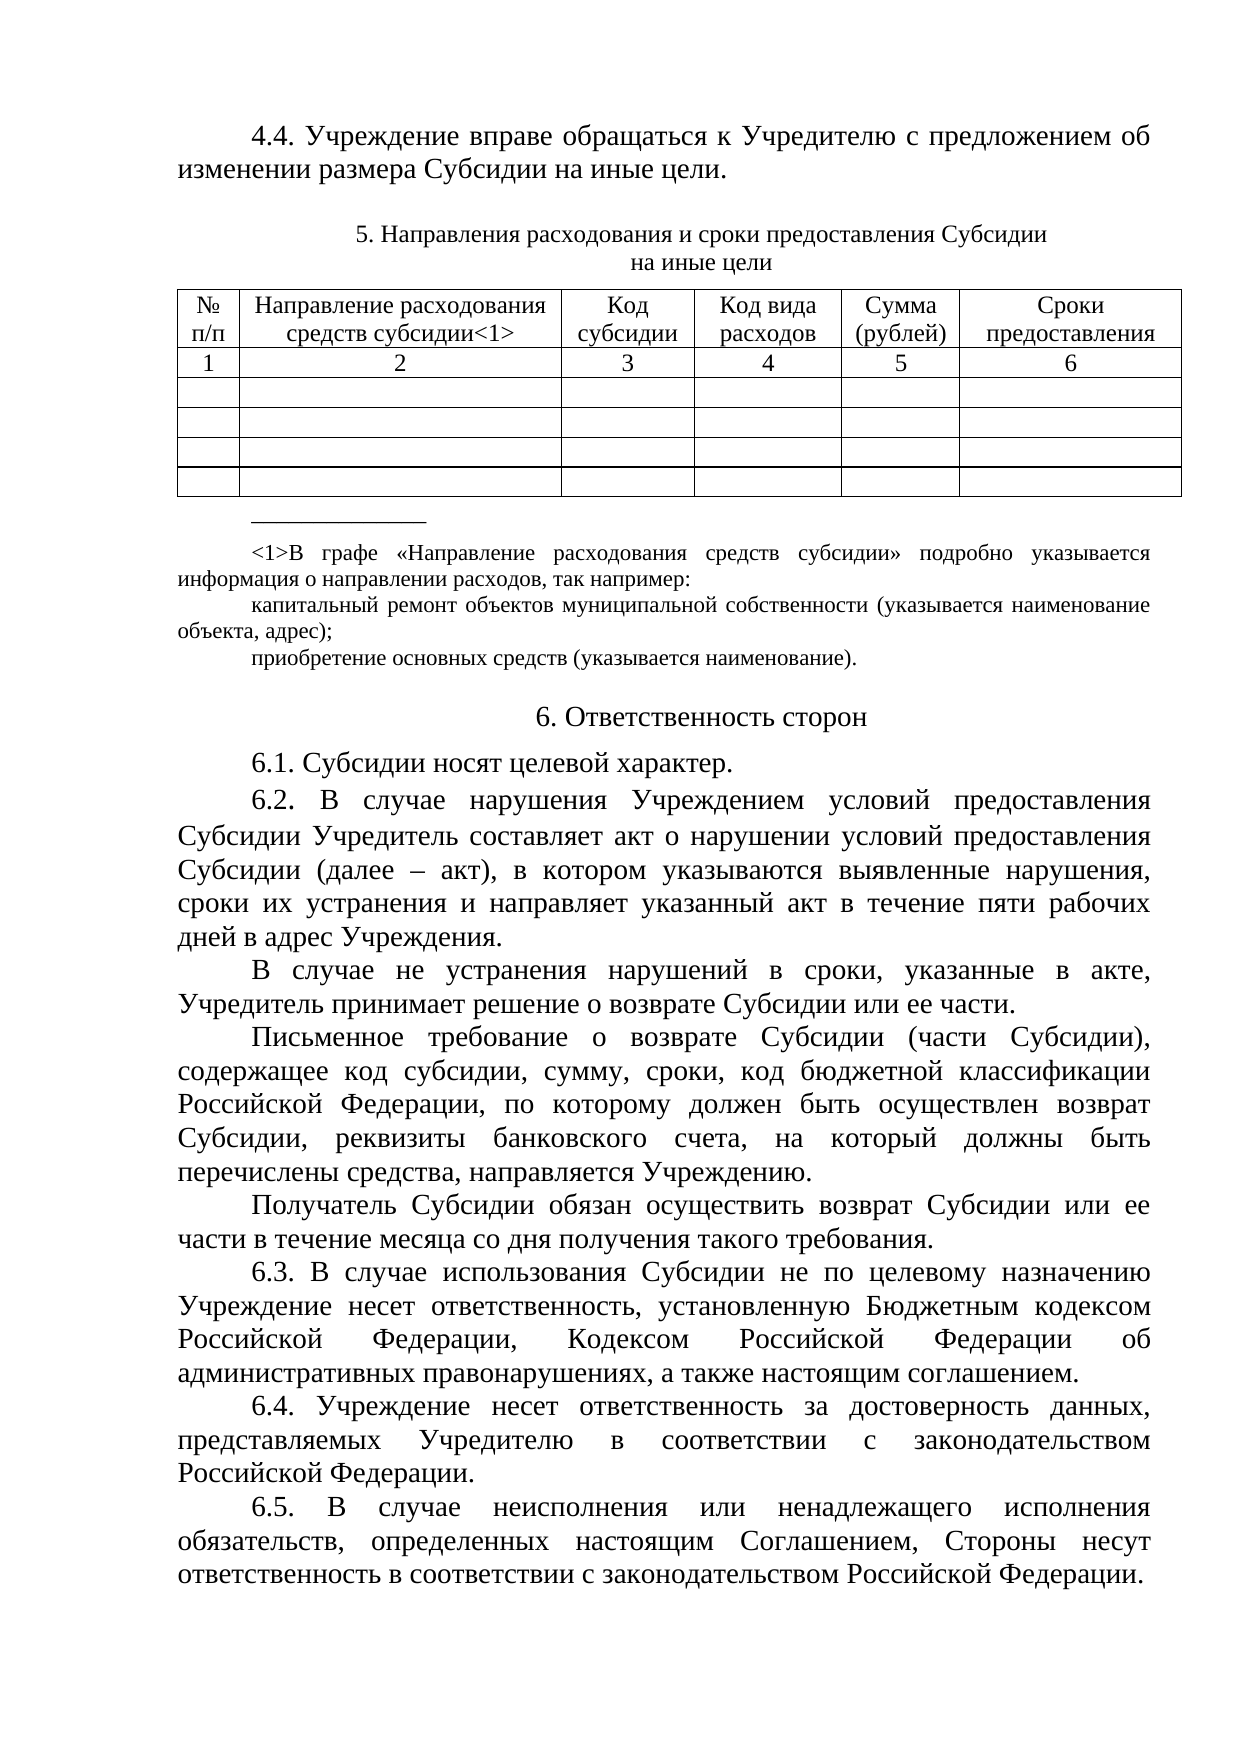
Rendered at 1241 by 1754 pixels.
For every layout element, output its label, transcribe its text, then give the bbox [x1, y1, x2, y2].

text 4.4. Учреждение вправе обращаться к Учредителю с предложением об изменении размера Субсидии на иные цели. [177, 118, 1152, 185]
table_cell [960, 378, 1181, 407]
text ______________ [177, 497, 1152, 526]
table_cell 2 [240, 348, 561, 377]
table_header Код вида расходов [695, 290, 841, 347]
table_cell [562, 468, 694, 496]
table_cell [960, 438, 1181, 466]
table_cell 6 [960, 348, 1181, 377]
text 6.4. Учреждение несет ответственность за достоверность данных, представляемых Учредителю в соответствии с законодательством Российской Федерации. [177, 1388, 1152, 1489]
text Письменное требование о возврате Субсидии (части Субсидии), содержащее код субсидии, сумму, сроки, код бюджетной классификации Российской Федерации, по которому должен быть осуществлен возврат Субсидии, реквизиты банковского счета, на который должны быть перечислены средства, направляется Учреждению. [177, 1019, 1152, 1187]
list 6.3. В случае использования Субсидии не по целевому назначению Учреждение несет ответственность, установленную Бюджетным кодексом Российской Федерации, Кодексом Российской Федерации об административных правонарушениях, а также настоящим соглашением. [177, 1254, 1152, 1388]
table_header № п/п [178, 290, 239, 347]
text капитальный ремонт объектов муниципальной собственности (указывается наименование объекта, адрес); [177, 591, 1152, 644]
table_header Сумма (рублей) [842, 290, 959, 347]
table_cell 3 [562, 348, 694, 377]
table_cell [240, 438, 561, 466]
text 6.5. В случае неисполнения или ненадлежащего исполнения обязательств, определенных настоящим Соглашением, Стороны несут ответственность в соответствии с законодательством Российской Федерации. [177, 1489, 1152, 1590]
table_header Сроки предоставления [960, 290, 1181, 347]
table_cell [842, 408, 959, 437]
table_header Код субсидии [562, 290, 694, 347]
table_cell 1 [178, 348, 239, 377]
text Получатель Субсидии обязан осуществить возврат Субсидии или ее части в течение месяца со дня получения такого требования. [177, 1187, 1152, 1254]
list 6.1. Субсидии носят целевой характер. [177, 745, 1152, 779]
table_cell [240, 378, 561, 407]
table_cell [695, 408, 841, 437]
table_cell 4 [695, 348, 841, 377]
table_cell [178, 468, 239, 496]
table_cell [842, 468, 959, 496]
table_cell [178, 438, 239, 466]
table_cell [240, 468, 561, 496]
text 5. Направления расходования и сроки предоставления Субсидии [177, 219, 1152, 247]
table_header Направление расходования средств субсидии<1> [240, 290, 561, 347]
table_cell [842, 438, 959, 466]
table_cell [695, 378, 841, 407]
text на иные цели [177, 247, 1152, 276]
table_cell 5 [842, 348, 959, 377]
table_cell [562, 438, 694, 466]
table_cell [562, 378, 694, 407]
table_cell [842, 378, 959, 407]
table_cell [562, 408, 694, 437]
table_cell [178, 408, 239, 437]
table_cell [695, 468, 841, 496]
table_cell [178, 378, 239, 407]
table_cell [240, 408, 561, 437]
text <1>В графе «Направление расходования средств субсидии» подробно указывается информация о направлении расходов, так например: [177, 538, 1152, 591]
table_cell [960, 468, 1181, 496]
table_cell [960, 408, 1181, 437]
text В случае не устранения нарушений в сроки, указанные в акте, Учредитель принимает решение о возврате Субсидии или ее части. [177, 952, 1152, 1019]
text 6.2. В случае нарушения Учреждением условий предоставления Субсидии Учредитель составляет акт о нарушении условий предоставления Субсидии (далее – акт), в котором указываются выявленные нарушения, сроки их устранения и направляет указанный акт в течение пяти рабочих дней в адрес Учреждения. [177, 779, 1152, 952]
text приобретение основных средств (указывается наименование). [177, 644, 1152, 670]
table_cell [695, 438, 841, 466]
text 6. Ответственность сторон [177, 699, 1152, 733]
